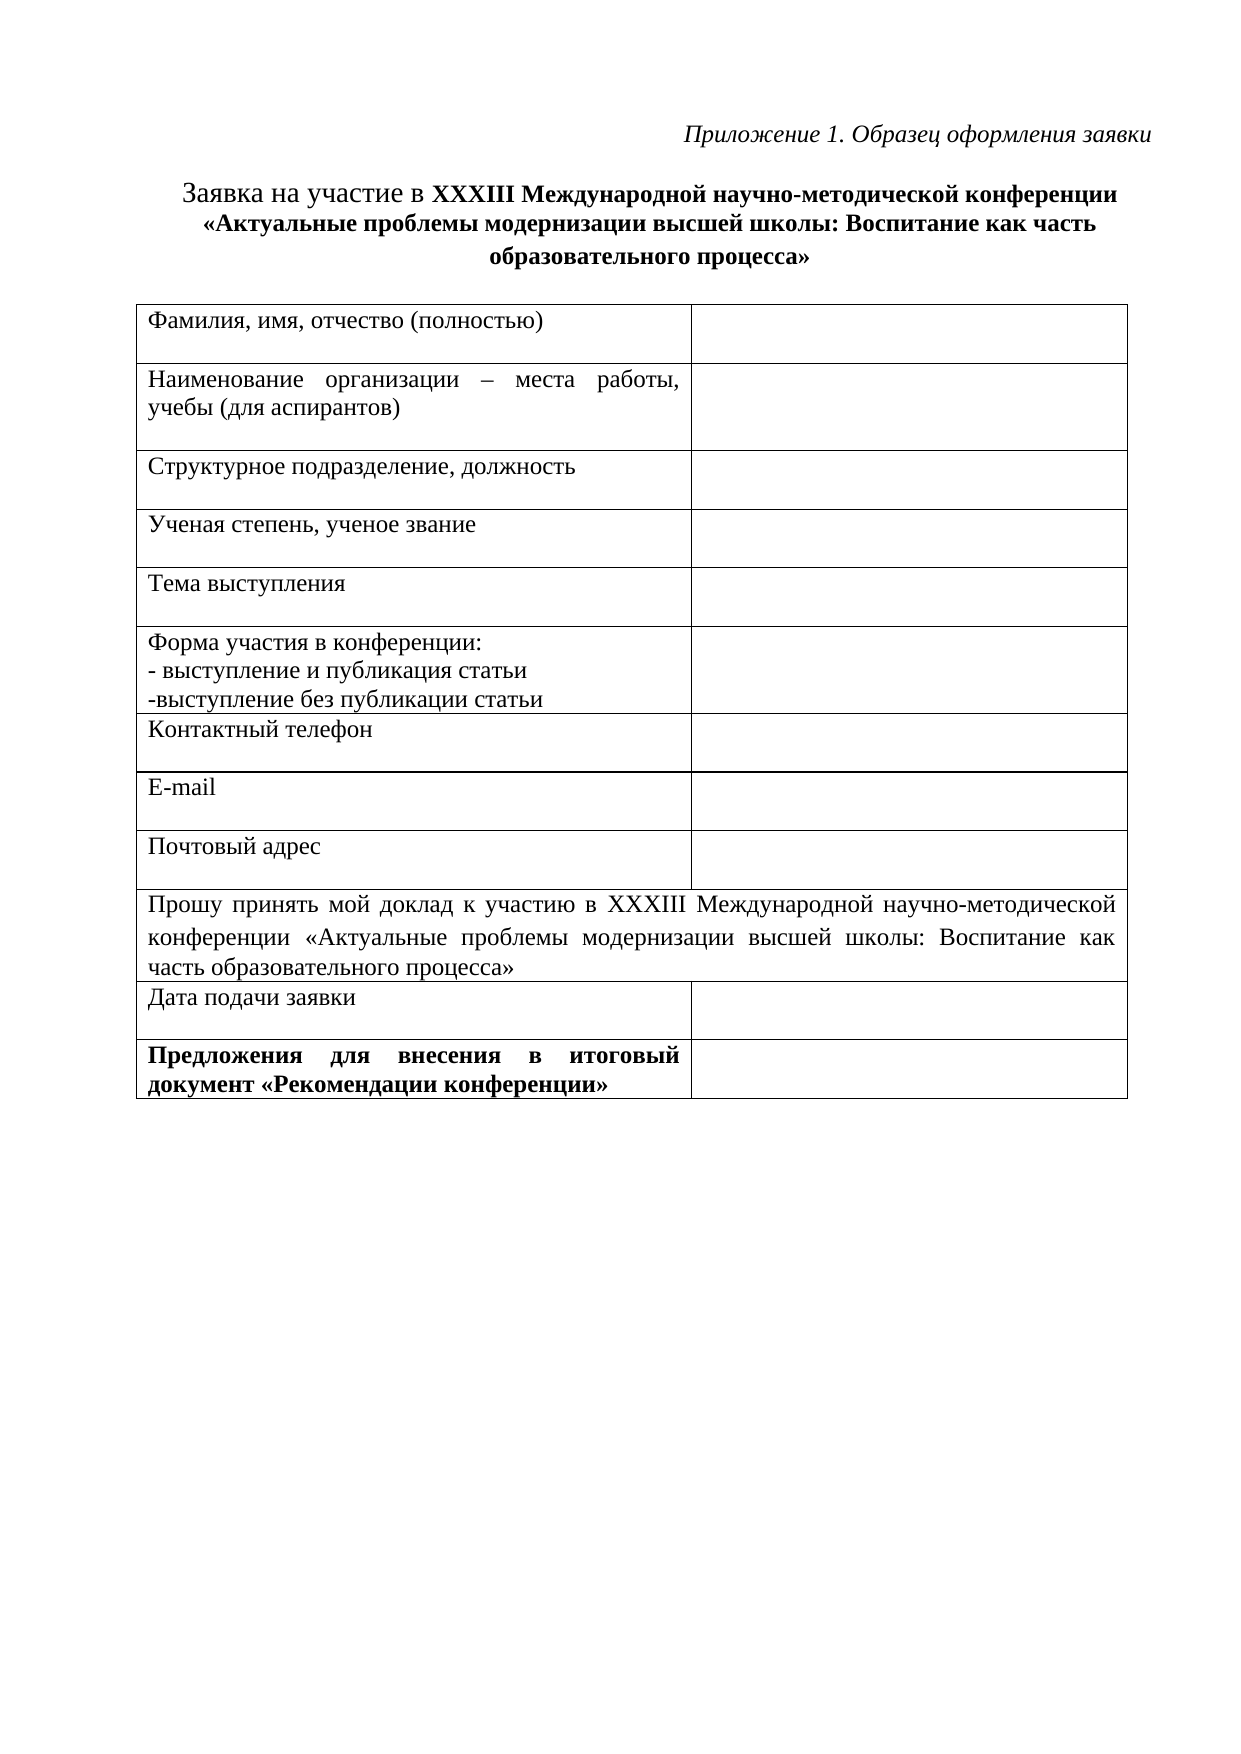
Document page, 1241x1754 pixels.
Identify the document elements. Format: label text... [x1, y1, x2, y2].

table_cell [692, 568, 1127, 626]
table_cell [692, 714, 1127, 771]
table_header [692, 305, 1127, 363]
table_cell Наименование организации – места работы, учебы (для аспирантов) [137, 364, 691, 450]
table_cell E-mail [137, 773, 691, 830]
table_header Фамилия, имя, отчество (полностью) [137, 305, 691, 363]
table_cell [692, 1040, 1127, 1098]
table_cell [692, 510, 1127, 567]
table_cell [692, 627, 1127, 713]
text Заявка на участие в ХХХIII Международной научно-методической конференции «Актуальные проблемы модернизации высшей школы: Воспитание как часть образовательного процесса» [148, 175, 1152, 271]
table_cell [692, 982, 1127, 1039]
table_cell Дата подачи заявки [137, 982, 691, 1039]
text Приложение 1. Образец оформления заявки [251, 122, 1152, 148]
table_cell Прошу принять мой доклад к участию в ХХХIII Международной научно-методической конференции «Актуальные проблемы модернизации высшей школы: Воспитание как часть образовательного процесса» [137, 890, 1127, 981]
table_cell Контактный телефон [137, 714, 691, 771]
table_cell Структурное подразделение, должность [137, 451, 691, 508]
table_cell [692, 831, 1127, 888]
table_cell [692, 773, 1127, 830]
table_cell Почтовый адрес [137, 831, 691, 888]
table_cell [692, 451, 1127, 508]
table_cell Форма участия в конференции: - выступление и публикация статьи -выступление без публикации статьи [137, 627, 691, 713]
table_cell Предложения для внесения в итоговый документ «Рекомендации конференции» [137, 1040, 691, 1098]
table_cell Ученая степень, ученое звание [137, 510, 691, 567]
table_cell Тема выступления [137, 568, 691, 626]
table_cell [692, 364, 1127, 450]
